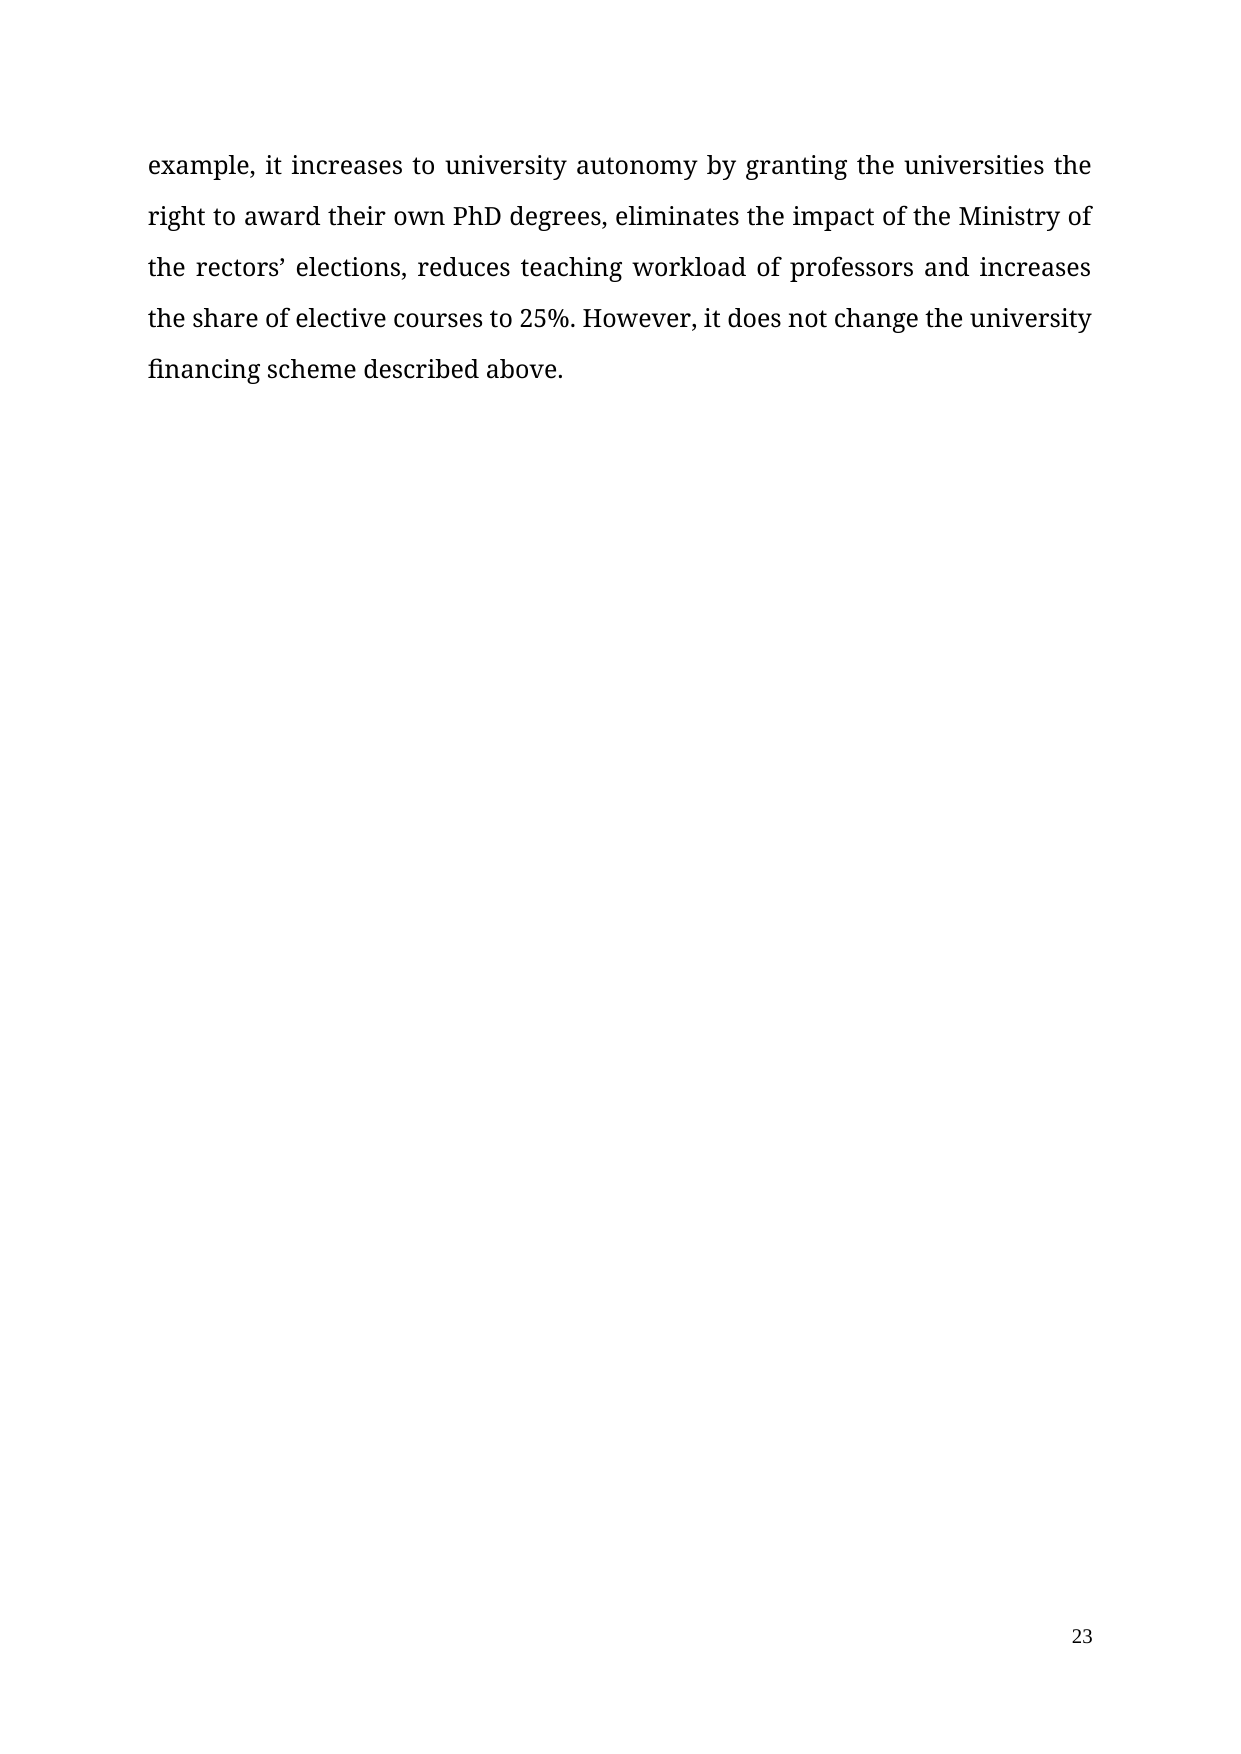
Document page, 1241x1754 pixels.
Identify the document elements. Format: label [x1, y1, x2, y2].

text [148, 148, 1092, 386]
